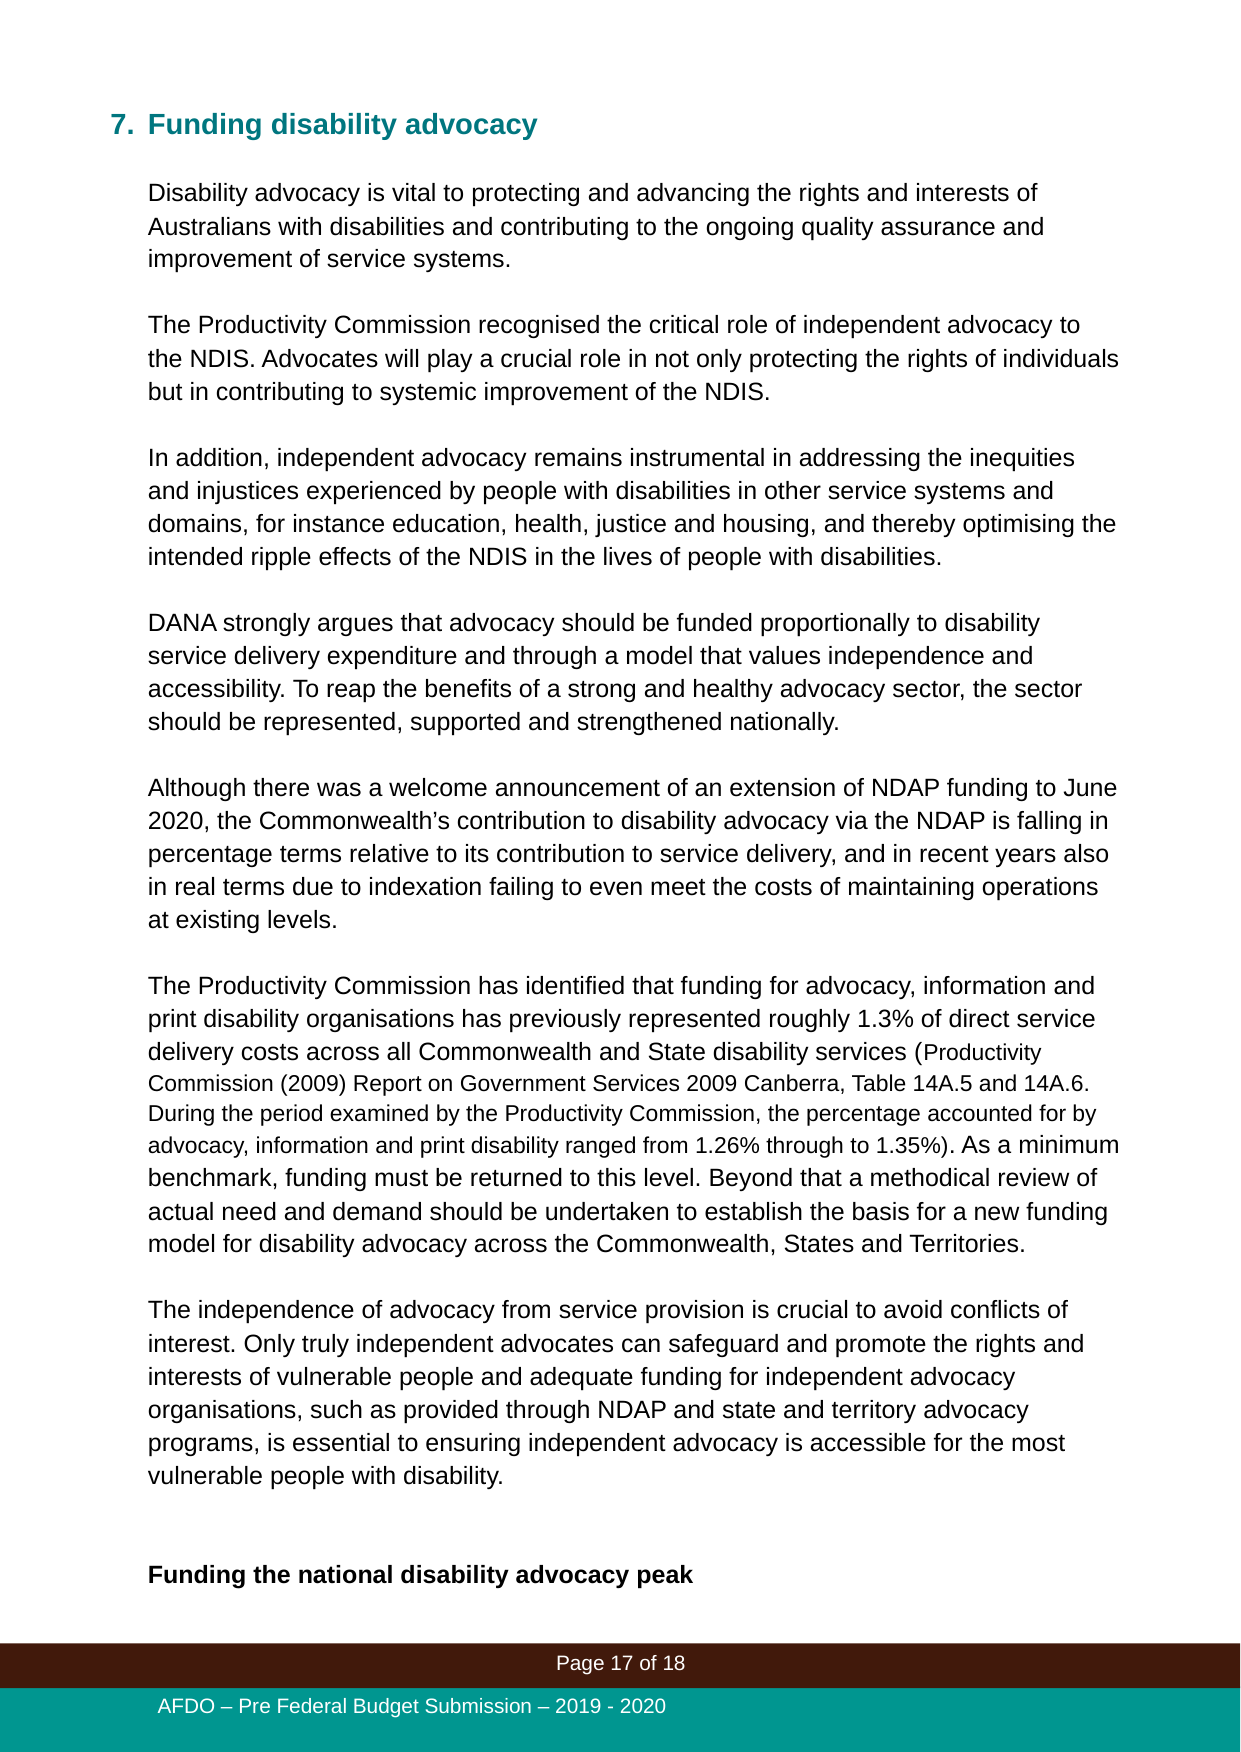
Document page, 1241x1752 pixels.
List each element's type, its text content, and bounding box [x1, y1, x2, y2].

text DANA strongly argues that advocacy should be funded proportionally to disability service delivery expenditure and through a model that values independence and accessibility. To reap the benefits of a strong and healthy advocacy sector, the sector should be represented, supported and strengthened nationally. [148, 608, 1122, 736]
text The Productivity Commission recognised the critical role of independent advocacy to the NDIS. Advocates will play a crucial role in not only protecting the rights of individuals but in contributing to systemic improvement of the NDIS. [148, 311, 1122, 405]
text Although there was a welcome announcement of an extension of NDAP funding to June 2020, the Commonwealth’s contribution to disability advocacy via the NDAP is falling in percentage terms relative to its contribution to service delivery, and in recent years also in real terms due to indexation failing to even meet the costs of maintaining operations at existing levels. [148, 773, 1122, 934]
text Funding the national disability advocacy peak [148, 1560, 1122, 1588]
text The independence of advocacy from service provision is crucial to avoid conflicts of interest. Only truly independent advocates can safeguard and promote the rights and interests of vulnerable people and adequate funding for independent advocacy organisations, such as provided through NDAP and state and territory advocacy programs, is essential to ensuring independent advocacy is accessible for the most vulnerable people with disability. [148, 1296, 1122, 1489]
subtitle Funding disability advocacy [110, 107, 1122, 140]
text In addition, independent advocacy remains instrumental in addressing the inequities and injustices experienced by people with disabilities in other service systems and domains, for instance education, health, justice and housing, and thereby optimising the intended ripple effects of the NDIS in the lives of people with disabilities. [148, 443, 1122, 570]
text Disability advocacy is vital to protecting and advancing the rights and interests of Australians with disabilities and contributing to the ongoing quality assurance and improvement of service systems. [148, 178, 1122, 273]
text The Productivity Commission has identified that funding for advocacy, information and print disability organisations has previously represented roughly 1.3% of direct service delivery costs across all Commonwealth and State disability services (Productivity Commission (2009) Report on Government Services 2009 Canberra, Table 14A.5 and 14A.6. During the period examined by the Productivity Commission, the percentage accounted for by advocacy, information and print disability ranged from 1.26% through to 1.35%). As a minimum benchmark, funding must be returned to this level. Beyond that a methodical review of actual need and demand should be undertaken to establish the basis for a new funding model for disability advocacy across the Commonwealth, States and Territories. [148, 971, 1122, 1258]
